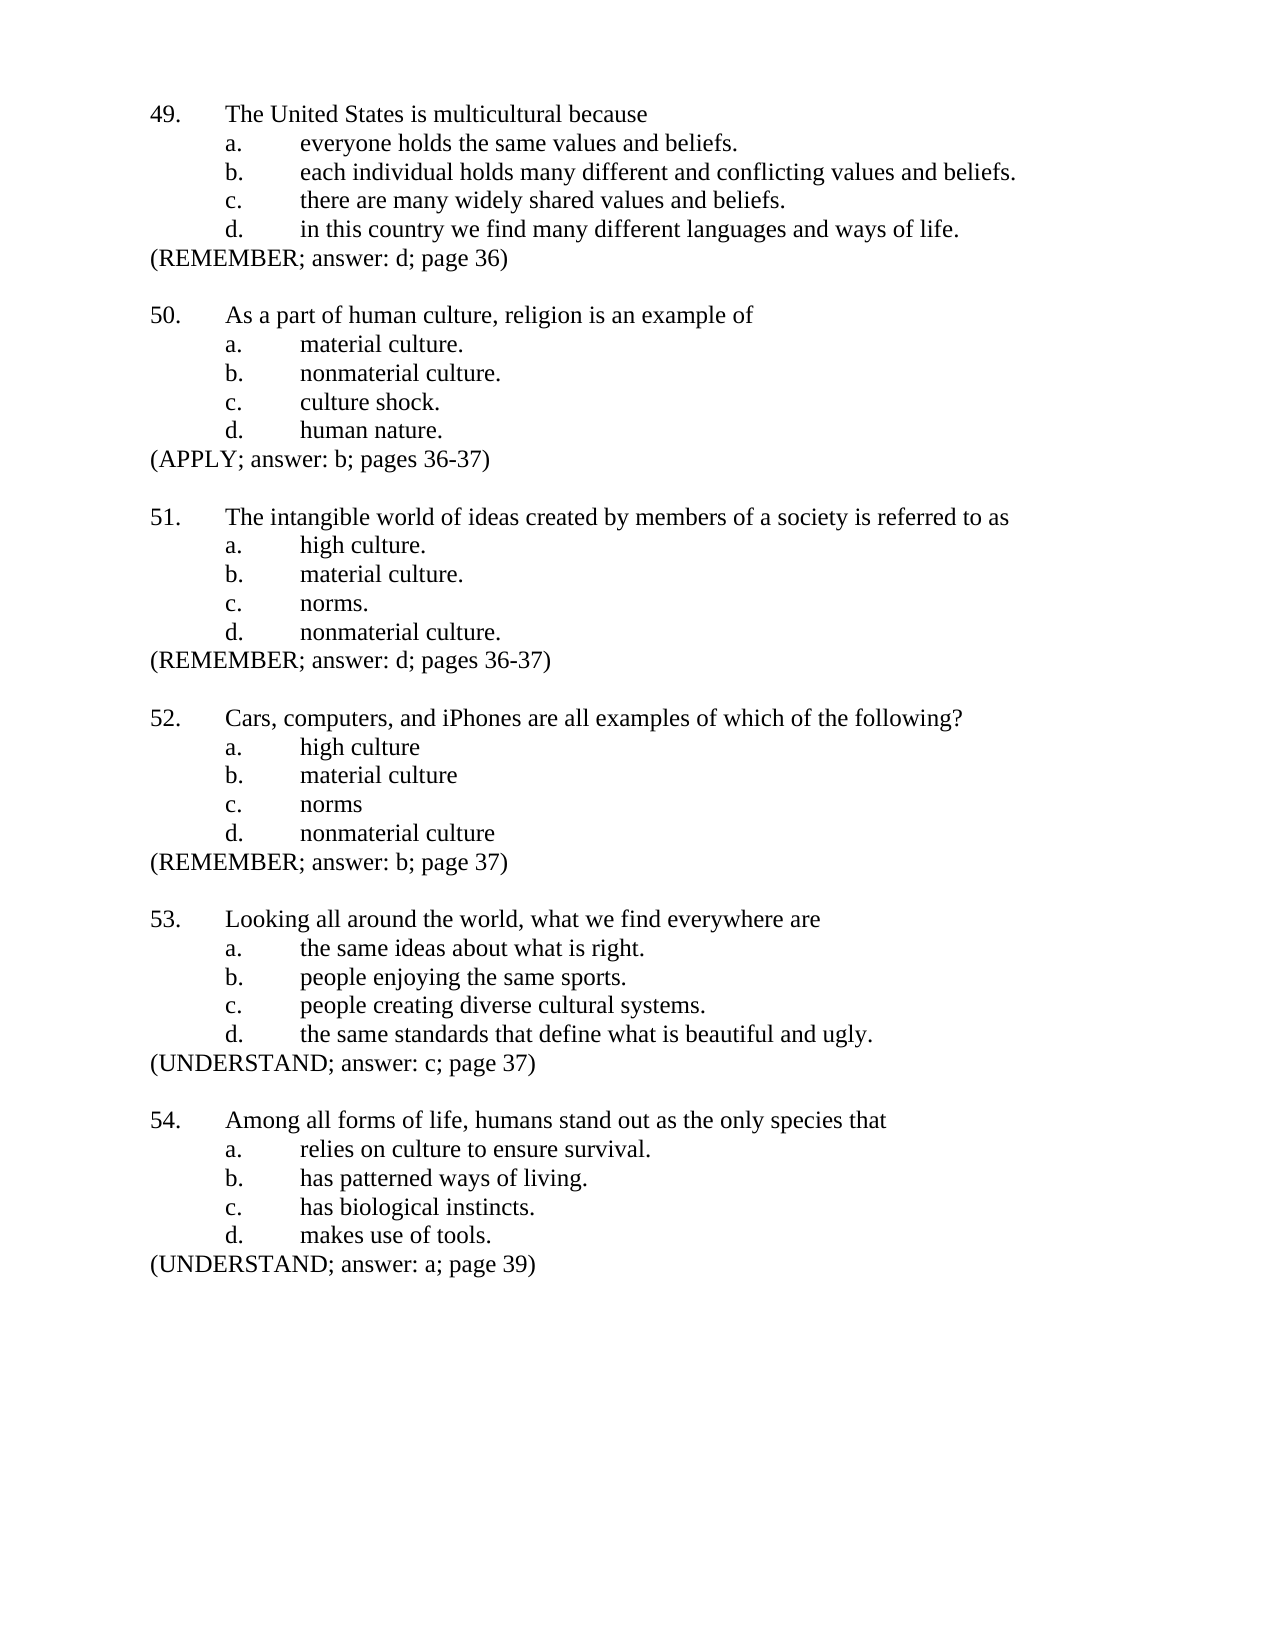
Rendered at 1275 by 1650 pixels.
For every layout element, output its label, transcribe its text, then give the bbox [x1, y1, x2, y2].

text a. relies on culture to ensure survival. [150, 1134, 1125, 1163]
text c. culture shock. [150, 387, 1125, 415]
text 51. The intangible world of ideas created by members of a society is referred to as [150, 502, 1125, 530]
text b. people enjoying the same sports. [150, 962, 1125, 990]
text (REMEMBER; answer: b; page 37) [150, 847, 1125, 875]
text a. the same ideas about what is right. [150, 933, 1125, 962]
text c. people creating diverse cultural systems. [150, 990, 1125, 1019]
text (REMEMBER; answer: d; page 36) [150, 243, 1125, 272]
text b. nonmaterial culture. [150, 358, 1125, 387]
text c. norms. [150, 588, 1125, 617]
text (REMEMBER; answer: d; pages 36-37) [150, 645, 1125, 674]
text a. high culture [150, 732, 1125, 760]
text 49. The is multicultural because [150, 99, 1125, 128]
text a. high culture. [150, 530, 1125, 559]
text a. everyone holds the same values and beliefs. [150, 128, 1125, 157]
text (APPLY; answer: b; pages 36-37) [150, 444, 1125, 473]
text (UNDERSTAND; answer: a; page 39) [150, 1249, 1125, 1278]
text d. human nature. [150, 415, 1125, 444]
text 50. As a part of human culture, religion is an example of [150, 300, 1125, 329]
text b. has patterned ways of living. [150, 1163, 1125, 1192]
text c. there are many widely shared values and beliefs. [150, 185, 1125, 214]
text 54. Among all forms of life, humans stand out as the only species that [150, 1105, 1125, 1134]
text 53. Looking all around the world, what we find everywhere are [150, 904, 1125, 933]
text a. material culture. [150, 329, 1125, 358]
text d. nonmaterial culture [150, 818, 1125, 847]
text 52. Cars, computers, and iPhones are all examples of which of the following? [150, 703, 1125, 732]
text d. makes use of tools. [225, 1220, 1125, 1249]
text b. material culture. [150, 559, 1125, 588]
text d. the same standards that define what is beautiful and ugly. [150, 1019, 1125, 1048]
text d. in this country we find many different languages and ways of life. [150, 214, 1125, 243]
text b. each individual holds many different and conflicting values and beliefs. [150, 157, 1125, 185]
text c. norms [150, 789, 1125, 818]
text d. nonmaterial culture. [150, 617, 1125, 645]
text b. material culture [150, 760, 1125, 789]
text c. has biological instincts. [225, 1192, 1125, 1220]
text (UNDERSTAND; answer: c; page 37) [150, 1048, 1125, 1077]
